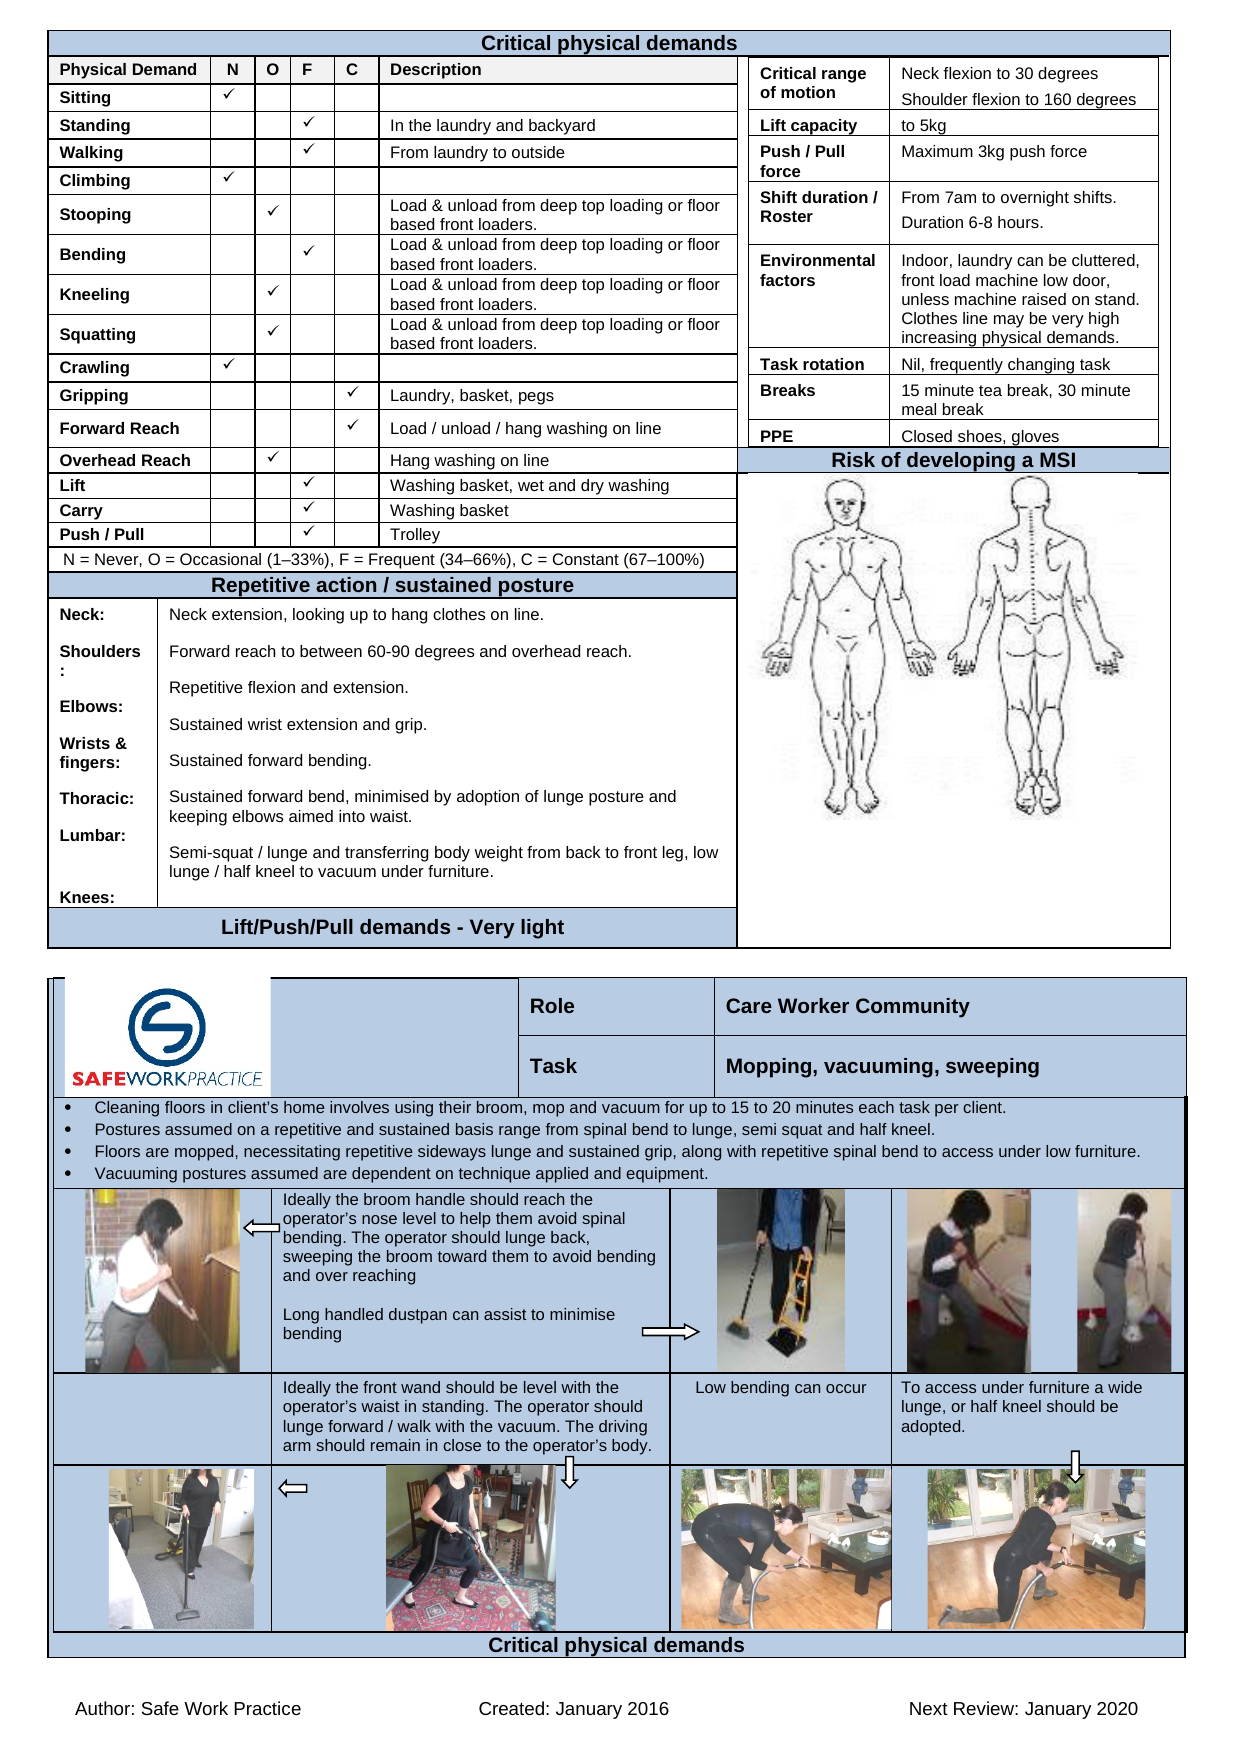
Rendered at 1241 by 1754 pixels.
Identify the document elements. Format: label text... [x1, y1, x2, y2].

table_cell [380, 168, 737, 194]
table_cell Climbing [49, 168, 210, 194]
table_cell Standing [49, 112, 210, 138]
table_cell [335, 195, 378, 234]
table_cell Laundry, basket, pegs [380, 383, 737, 409]
table_cell [54, 1189, 85, 1372]
table_cell [890, 348, 1158, 374]
table_cell [335, 383, 378, 409]
table_cell [291, 315, 334, 353]
table_cell [749, 136, 889, 181]
table_cell Neck: Shoulders: Elbows: Wrists & fingers: Thoracic: Lumbar: Knees: [49, 599, 157, 907]
table_cell [256, 168, 290, 194]
table_cell [335, 85, 378, 111]
table_cell [256, 315, 290, 353]
table_cell [671, 1189, 717, 1372]
table_cell Load & unload from deep top loading or floor based front loaders. [380, 275, 737, 313]
table_cell [749, 245, 889, 347]
table_cell Sitting [49, 85, 210, 111]
table_cell Washing basket, wet and dry washing [380, 474, 736, 497]
table_cell Load & unload from deep top loading or floor based front loaders. [380, 195, 737, 234]
table_cell [291, 383, 334, 409]
table_cell [890, 375, 1158, 419]
table_cell [256, 523, 290, 546]
table_cell [380, 85, 737, 111]
table_header [271, 978, 518, 1096]
table_cell N = Never, O = Occasional (1–33%), F = Frequent (34–66%), C = Constant (67–100%) [49, 548, 736, 571]
table_header Role [519, 978, 714, 1035]
table_cell [749, 182, 889, 244]
table_cell [335, 235, 378, 273]
table_cell [211, 448, 254, 472]
table_cell [256, 112, 290, 138]
table_cell [211, 383, 254, 409]
table_cell C [335, 57, 378, 83]
table_cell [749, 375, 889, 419]
table_header [54, 978, 64, 1096]
table_cell [749, 348, 889, 374]
table_cell [556, 1466, 669, 1631]
table_cell [256, 383, 290, 409]
table_cell [54, 1466, 271, 1631]
table_cell [256, 448, 290, 472]
table_cell Neck extension, looking up to hang clothes on line. Forward reach to between 60-90 degrees and overhead reach. Repetitive flexion and extension. Sustained wrist extension and grip. Sustained forward bending. Sustained forward bend, minimised by adoption of lunge posture and keeping elbows aimed into waist. Semi-squat / lunge and transferring body weight from back to front leg, low lunge / half kneel to vacuum under furniture. [158, 599, 736, 907]
table_cell To access under furniture a wide lunge, or half kneel should be adopted. [892, 1374, 1186, 1464]
table_cell Mopping, vacuuming, sweeping [715, 1036, 1186, 1096]
table_cell [211, 474, 254, 497]
table_cell [256, 275, 290, 313]
table_cell [749, 110, 889, 135]
table_cell [335, 523, 378, 546]
table_cell [256, 140, 290, 166]
table_cell Overhead Reach [49, 448, 210, 472]
table_cell [335, 474, 378, 497]
table_cell [291, 195, 334, 234]
table_cell [890, 420, 1158, 446]
table_cell [256, 499, 290, 522]
table_cell [892, 1466, 1186, 1631]
table_cell [211, 112, 254, 138]
table_cell [380, 355, 737, 381]
table_cell [335, 315, 378, 353]
table_header Critical physical demands [49, 31, 1170, 55]
table_cell [749, 58, 889, 109]
picture [1077, 1189, 1172, 1373]
table_cell [256, 474, 290, 497]
table_cell Ideally the front wand should be level with the operator’s waist in standing. The operator should lunge forward / walk with the vacuum. The driving arm should remain in close to the operator’s body. [272, 1374, 669, 1464]
table_cell Forward Reach [49, 410, 210, 447]
table_cell [256, 195, 290, 234]
table_cell Washing basket [380, 499, 736, 522]
table_cell Walking [49, 140, 210, 166]
table_cell [211, 410, 254, 447]
table_cell Carry [49, 499, 210, 522]
picture [748, 473, 1138, 820]
table_cell N [211, 57, 254, 83]
table_cell [335, 168, 378, 194]
table_cell [291, 523, 334, 546]
table_cell Push / Pull [49, 523, 210, 546]
table_cell [749, 420, 889, 446]
table_cell Crawling [49, 355, 210, 381]
table_cell [1172, 1189, 1186, 1372]
table_cell Description [380, 57, 737, 83]
table_cell Task [519, 1036, 714, 1096]
table_cell Lift/Push/Pull demands - Very light [49, 908, 736, 947]
table_cell From laundry to outside [380, 140, 737, 166]
table_cell Ideally the broom handle should reach the operator’s nose level to help them avoid spinal bending. The operator should lunge back, sweeping the broom toward them to avoid bending and over reaching Long handled dustpan can assist to minimise bending [272, 1189, 669, 1372]
table_cell Kneeling [49, 275, 210, 313]
table_cell Stooping [49, 195, 210, 234]
table_cell [335, 499, 378, 522]
table_cell Bending [49, 235, 210, 273]
table_header Care Worker Community [715, 978, 1186, 1035]
table_cell [211, 168, 254, 194]
table_cell [272, 1466, 386, 1631]
table_cell Low bending can occur [671, 1374, 891, 1464]
table_cell [256, 85, 290, 111]
table_cell [291, 235, 334, 273]
table_cell [671, 1466, 891, 1631]
table_cell [211, 195, 254, 234]
table_cell [335, 140, 378, 166]
table_cell [256, 355, 290, 381]
picture [907, 1189, 1032, 1373]
table_cell [845, 1189, 891, 1372]
table_cell [211, 315, 254, 353]
table_cell [240, 1189, 271, 1372]
table_cell [211, 140, 254, 166]
table_cell [890, 110, 1158, 135]
table_cell [291, 448, 334, 472]
table_cell F [291, 57, 334, 83]
table_header Critical physical demands [49, 979, 1184, 1657]
picture [64, 977, 271, 1097]
table_cell [291, 474, 334, 497]
table_cell [1159, 55, 1170, 447]
table_cell Gripping [49, 383, 210, 409]
table_cell Squatting [49, 315, 210, 353]
table_cell Repetitive action / sustained posture [49, 573, 736, 597]
table_cell [211, 235, 254, 273]
table_cell [335, 355, 378, 381]
table_cell [335, 275, 378, 313]
picture [717, 1189, 845, 1372]
table_cell [211, 275, 254, 313]
table_cell [291, 168, 334, 194]
table_cell [256, 410, 290, 447]
table_cell [738, 472, 1170, 947]
table_cell [291, 112, 334, 138]
table_cell Trolley [380, 523, 736, 546]
picture [386, 1465, 556, 1631]
table_cell [211, 355, 254, 381]
table_cell [256, 235, 290, 273]
table_cell [335, 448, 378, 472]
table_cell Cleaning floors in client’s home involves using their broom, mop and vacuum for up to 15 to 20 minutes each task per client. Postures assumed on a repetitive and sustained basis range from spinal bend to lunge, semi squat and half kneel. Floors are mopped, necessitating repetitive sideways lunge and sustained grip, along with repetitive spinal bend to access under low furniture. Vacuuming postures assumed are dependent on technique applied and equipment. [54, 1098, 1186, 1188]
table_cell [211, 523, 254, 546]
table_cell Load / unload / hang washing on line [380, 410, 737, 447]
table_cell Risk of developing a MSI [738, 447, 1170, 472]
table_cell [892, 1189, 907, 1372]
table_cell [890, 182, 1158, 244]
table_cell Load & unload from deep top loading or floor based front loaders. [380, 235, 737, 273]
table_cell [291, 140, 334, 166]
table_cell [890, 58, 1158, 109]
table_cell [291, 499, 334, 522]
table_cell [291, 85, 334, 111]
table_cell [335, 112, 378, 138]
table_cell In the laundry and backyard [380, 112, 737, 138]
table_cell O [256, 57, 290, 83]
table_cell [211, 499, 254, 522]
table_cell [211, 85, 254, 111]
table_cell [1032, 1189, 1077, 1372]
table_cell Load & unload from deep top loading or floor based front loaders. [380, 315, 737, 353]
table_cell [890, 136, 1158, 181]
table_cell [291, 355, 334, 381]
table_cell [54, 1374, 271, 1464]
table_cell [335, 410, 378, 447]
table_cell Hang washing on line [380, 448, 737, 472]
table_cell [291, 275, 334, 313]
table_cell [291, 410, 334, 447]
table_cell Lift [49, 474, 210, 497]
table_cell [890, 245, 1158, 347]
table_cell Physical Demand [49, 57, 210, 83]
table_cell [738, 57, 748, 447]
